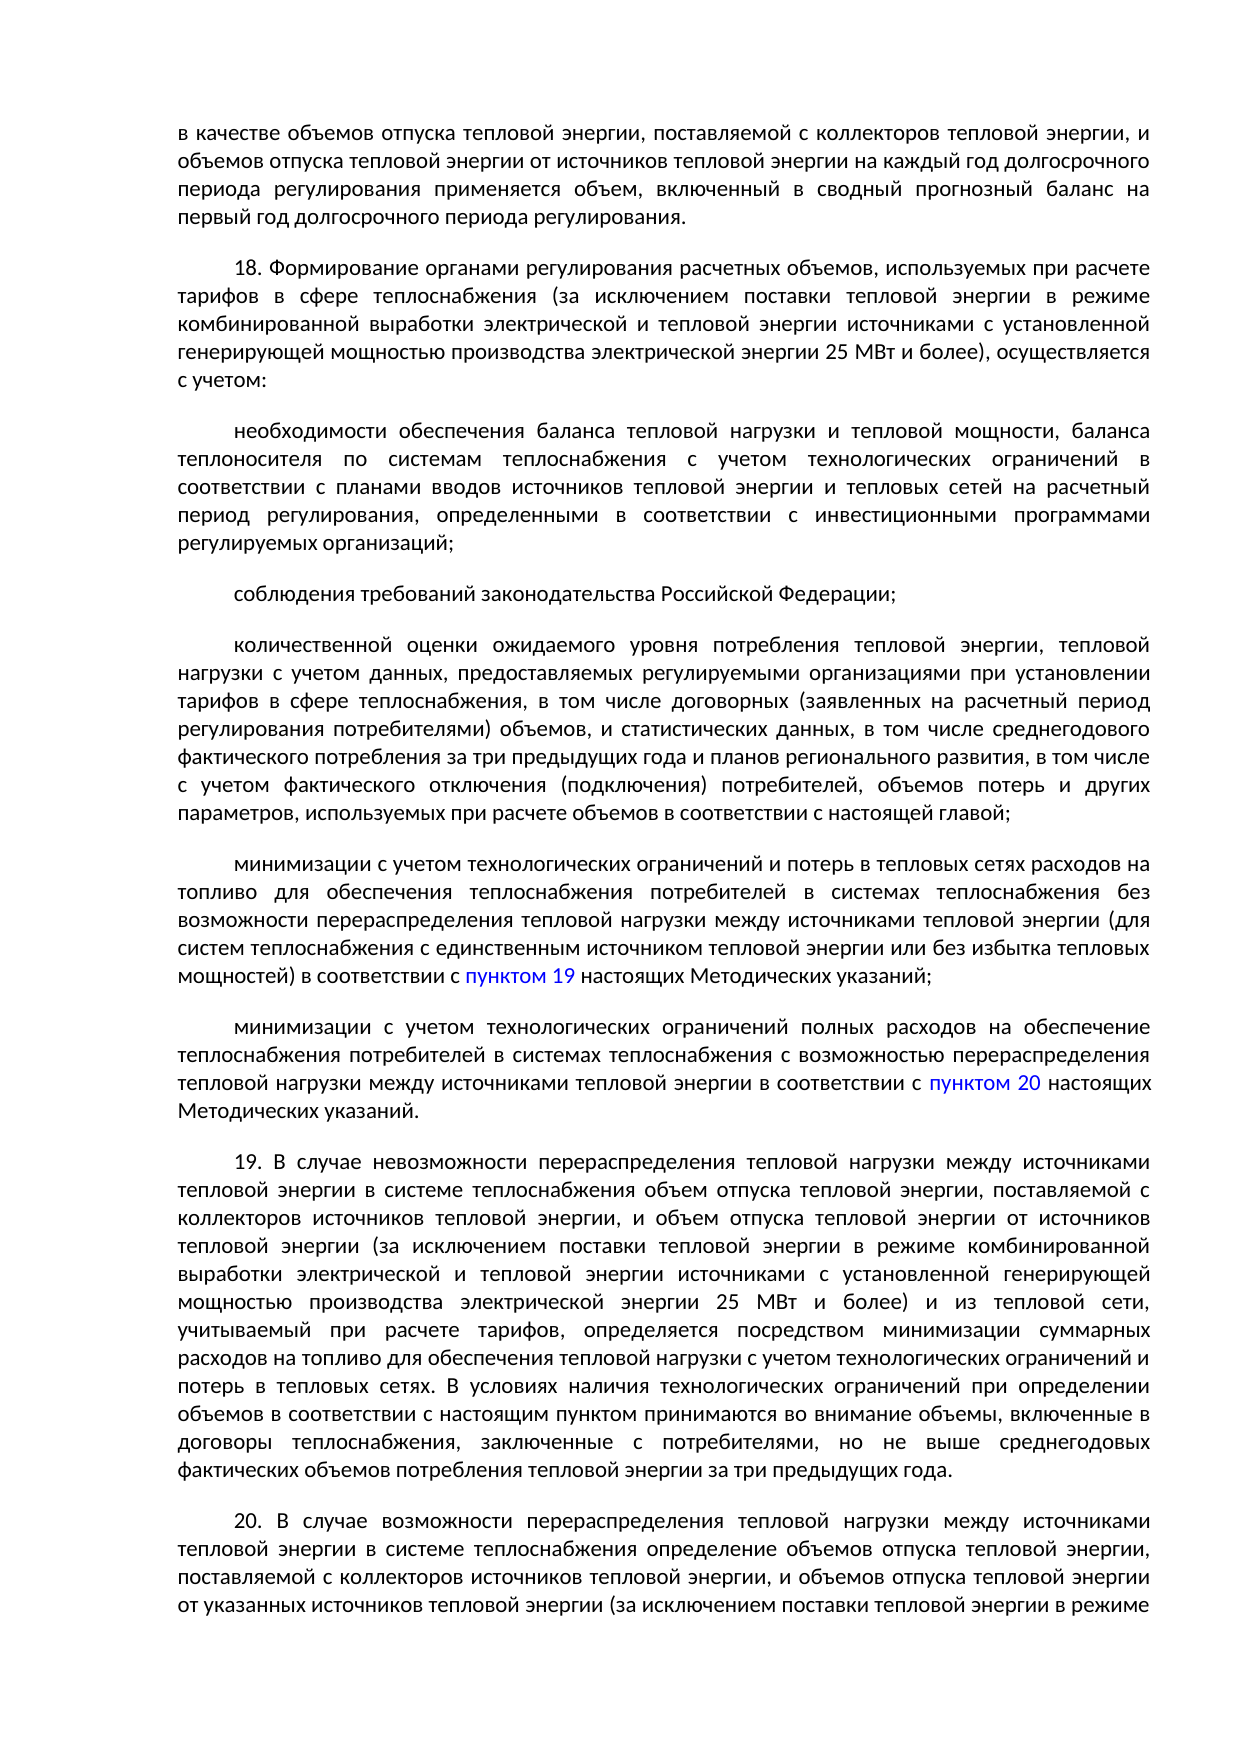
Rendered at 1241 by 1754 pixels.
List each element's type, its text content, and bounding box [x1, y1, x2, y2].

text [177, 1506, 1152, 1618]
text минимизации с учетом технологических ограничений и потерь в тепловых сетях расходов на топливо для обеспечения теплоснабжения потребителей в системах теплоснабжения без возможности перераспределения тепловой нагрузки между источниками тепловой энергии (для систем теплоснабжения с единственным источником тепловой энергии или без избытка тепловых мощностей) в соответствии с пунктом 19 настоящих Методических указаний; [177, 849, 1152, 989]
text 18. Формирование органами регулирования расчетных объемов, используемых при расчете тарифов в сфере теплоснабжения (за исключением поставки тепловой энергии в режиме комбинированной выработки электрической и тепловой энергии источниками с установленной генерирующей мощностью производства электрической энергии 25 МВт и более), осуществляется с учетом: [177, 253, 1152, 393]
text соблюдения требований законодательства Российской Федерации; [177, 579, 1152, 607]
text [177, 118, 1152, 230]
text минимизации с учетом технологических ограничений полных расходов на обеспечение теплоснабжения потребителей в системах теплоснабжения с возможностью перераспределения тепловой нагрузки между источниками тепловой энергии в соответствии с пунктом 20 настоящих Методических указаний. [177, 1012, 1152, 1124]
text 19. В случае невозможности перераспределения тепловой нагрузки между источниками тепловой энергии в системе теплоснабжения объем отпуска тепловой энергии, поставляемой с коллекторов источников тепловой энергии, и объем отпуска тепловой энергии от источников тепловой энергии (за исключением поставки тепловой энергии в режиме комбинированной выработки электрической и тепловой энергии источниками с установленной генерирующей мощностью производства электрической энергии 25 МВт и более) и из тепловой сети, учитываемый при расчете тарифов, определяется посредством минимизации суммарных расходов на топливо для обеспечения тепловой нагрузки с учетом технологических ограничений и потерь в тепловых сетях. В условиях наличия технологических ограничений при определении объемов в соответствии с настоящим пунктом принимаются во внимание объемы, включенные в договоры теплоснабжения, заключенные с потребителями, но не выше среднегодовых фактических объемов потребления тепловой энергии за три предыдущих года. [177, 1147, 1152, 1483]
text необходимости обеспечения баланса тепловой нагрузки и тепловой мощности, баланса теплоносителя по системам теплоснабжения с учетом технологических ограничений в соответствии с планами вводов источников тепловой энергии и тепловых сетей на расчетный период регулирования, определенными в соответствии с инвестиционными программами регулируемых организаций; [177, 416, 1152, 556]
text количественной оценки ожидаемого уровня потребления тепловой энергии, тепловой нагрузки с учетом данных, предоставляемых регулируемыми организациями при установлении тарифов в сфере теплоснабжения, в том числе договорных (заявленных на расчетный период регулирования потребителями) объемов, и статистических данных, в том числе среднегодового фактического потребления за три предыдущих года и планов регионального развития, в том числе с учетом фактического отключения (подключения) потребителей, объемов потерь и других параметров, используемых при расчете объемов в соответствии с настоящей главой; [177, 630, 1152, 826]
